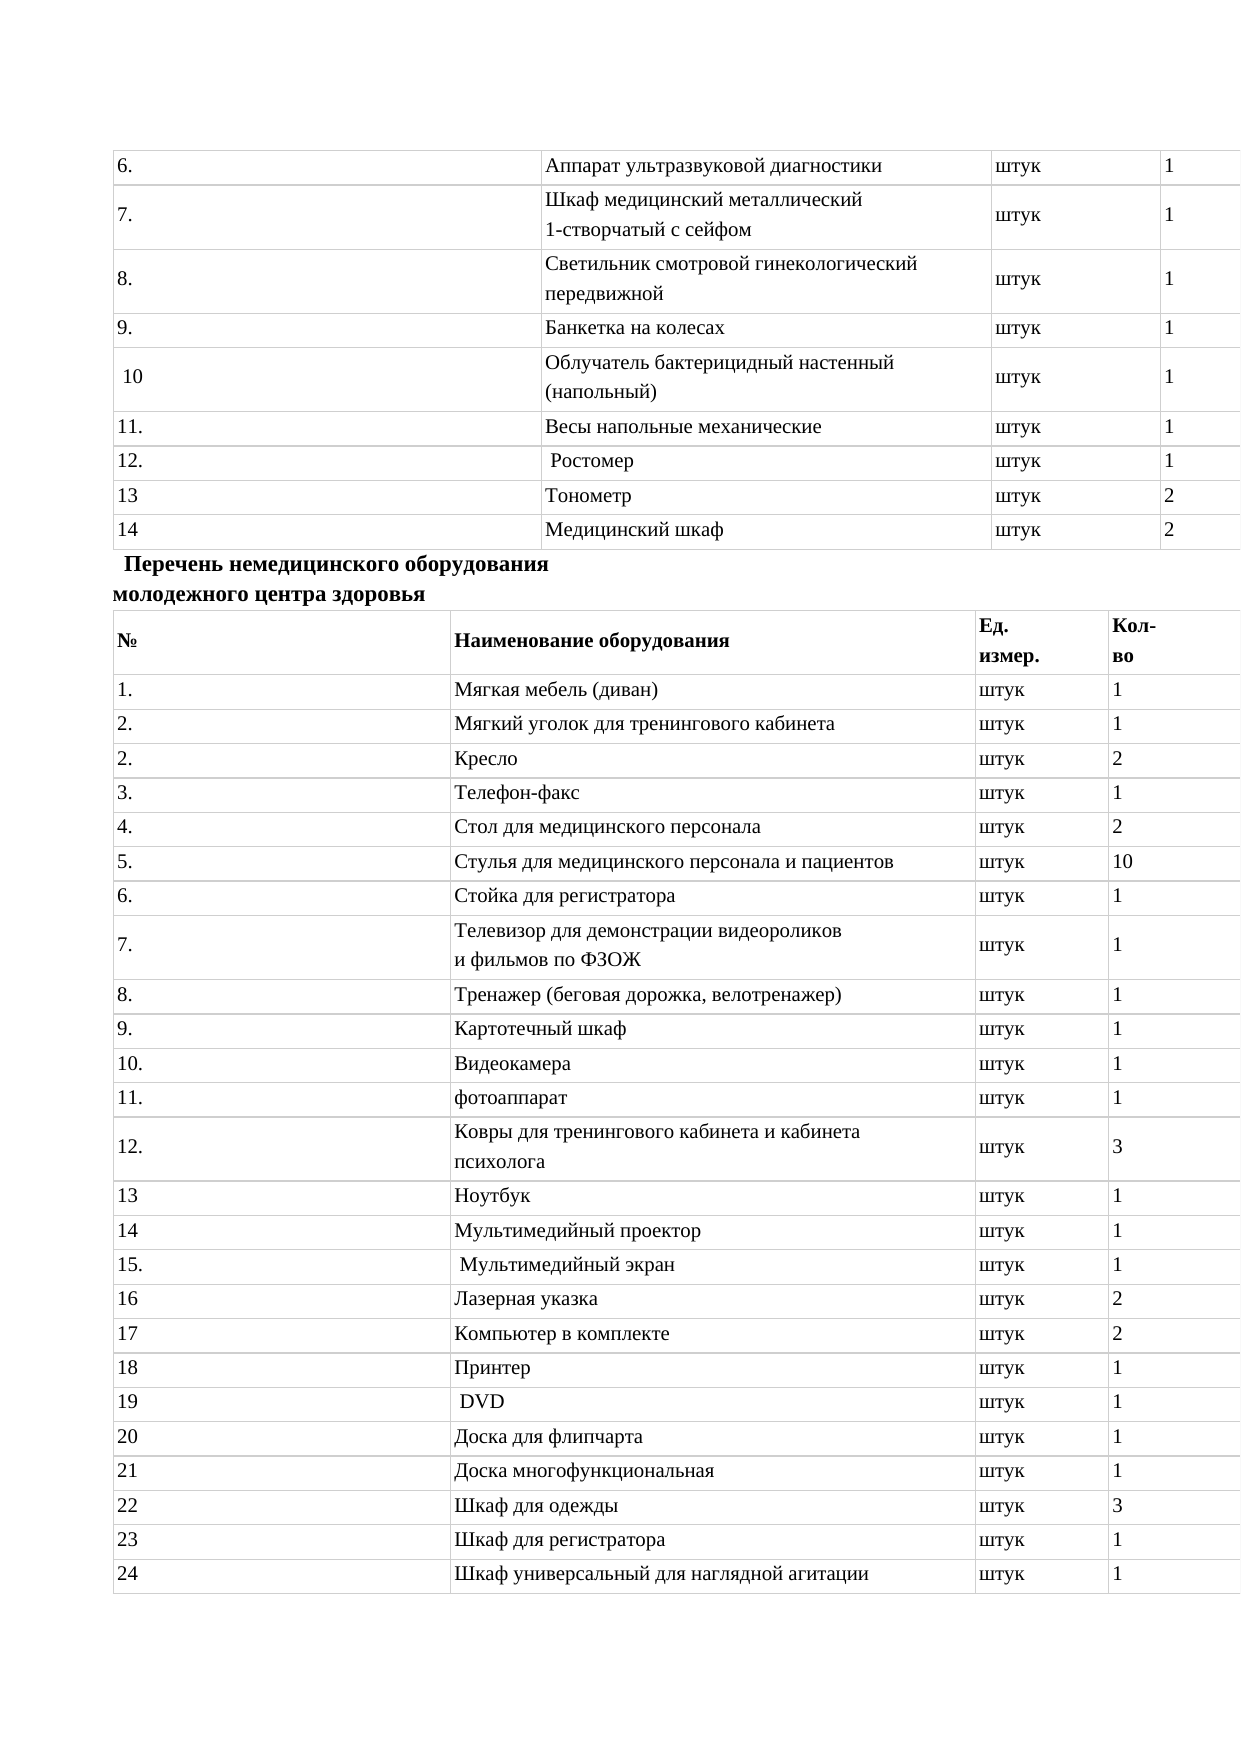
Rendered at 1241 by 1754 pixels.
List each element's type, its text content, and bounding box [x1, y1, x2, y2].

table_cell 1 [1161, 314, 1240, 347]
table_cell 1 [1109, 1250, 1240, 1283]
table_cell штук [976, 1422, 1108, 1455]
table_cell 1 [1109, 1083, 1240, 1116]
table_cell Светильник смотровой гинекологический передвижной [542, 250, 991, 312]
table_cell 1 [1109, 1182, 1240, 1215]
table_cell штук [976, 1216, 1108, 1249]
table_cell 1 [1161, 348, 1240, 411]
table_cell 2 [1161, 481, 1240, 514]
table_cell штук [976, 1354, 1108, 1387]
table_cell Весы напольные механические [542, 412, 991, 445]
table_cell 9. [114, 314, 541, 347]
table_cell штук [992, 481, 1160, 514]
table_cell 2 [1109, 813, 1240, 846]
table_cell штук [976, 980, 1108, 1013]
table_cell 6. [114, 882, 450, 915]
table_cell штук [992, 186, 1160, 248]
table_cell 5. [114, 847, 450, 880]
table_cell Медицинский шкаф [542, 515, 991, 548]
table_cell Компьютер в комплекте [451, 1319, 975, 1352]
table_cell 9. [114, 1015, 450, 1048]
table_cell 1 [1161, 250, 1240, 312]
table_cell 1 [1109, 980, 1240, 1013]
table_cell штук [976, 1560, 1108, 1593]
table_cell 13 [114, 1182, 450, 1215]
table_cell Мягкая мебель (диван) [451, 675, 975, 708]
table_cell фотоаппарат [451, 1083, 975, 1116]
table_cell штук [992, 314, 1160, 347]
table_cell Шкаф универсальный для наглядной агитации [451, 1560, 975, 1593]
table_cell штук [992, 250, 1160, 312]
table_cell 7. [114, 916, 450, 979]
table_cell штук [976, 1388, 1108, 1421]
table_cell Мультимедийный экран [451, 1250, 975, 1283]
table_cell штук [976, 1319, 1108, 1352]
table_cell 6. [114, 151, 541, 184]
table_cell 3. [114, 779, 450, 812]
table_cell 10 [1109, 847, 1240, 880]
table_cell 20 [114, 1422, 450, 1455]
table_cell 1 [1161, 151, 1240, 184]
table_cell 1 [1109, 1457, 1240, 1490]
table_cell 1. [114, 675, 450, 708]
table_cell Стойка для регистратора [451, 882, 975, 915]
table_cell 2 [1109, 1285, 1240, 1318]
table_cell штук [976, 1525, 1108, 1558]
table_cell штук [976, 744, 1108, 777]
table_cell 1 [1109, 1422, 1240, 1455]
table_cell штук [976, 1182, 1108, 1215]
table_cell штук [992, 447, 1160, 480]
table_cell Мультимедийный проектор [451, 1216, 975, 1249]
table_cell 1 [1109, 1388, 1240, 1421]
table_cell 1 [1109, 1560, 1240, 1593]
table_cell 8. [114, 980, 450, 1013]
table_cell Стол для медицинского персонала [451, 813, 975, 846]
table_cell Тонометр [542, 481, 991, 514]
table_cell Лазерная указка [451, 1285, 975, 1318]
table_cell 11. [114, 412, 541, 445]
table_cell 11. [114, 1083, 450, 1116]
table_cell 12. [114, 447, 541, 480]
table_cell 14 [114, 515, 541, 548]
table_cell штук [976, 813, 1108, 846]
table_cell Мягкий уголок для тренингового кабинета [451, 710, 975, 743]
table_cell 12. [114, 1118, 450, 1180]
table_cell 19 [114, 1388, 450, 1421]
table_cell штук [992, 412, 1160, 445]
table_cell Телефон-факс [451, 779, 975, 812]
table_cell 3 [1109, 1491, 1240, 1524]
table_cell Банкетка на колесах [542, 314, 991, 347]
table_cell 21 [114, 1457, 450, 1490]
table_header № [114, 611, 450, 674]
table_cell Шкаф для регистратора [451, 1525, 975, 1558]
table_cell 10. [114, 1049, 450, 1082]
table_cell 1 [1161, 412, 1240, 445]
table_cell штук [976, 882, 1108, 915]
table_cell 1 [1109, 1049, 1240, 1082]
table_cell Картотечный шкаф [451, 1015, 975, 1048]
table_cell DVD [451, 1388, 975, 1421]
table_cell 15. [114, 1250, 450, 1283]
table_cell 1 [1109, 882, 1240, 915]
table_cell Стулья для медицинского персонала и пациентов [451, 847, 975, 880]
table_cell 2 [1109, 1319, 1240, 1352]
table_header Кол- во [1109, 611, 1240, 674]
table_cell 10 [114, 348, 541, 411]
table_cell штук [976, 1285, 1108, 1318]
table_cell Доска для флипчарта [451, 1422, 975, 1455]
table_header Ед. измер. [976, 611, 1108, 674]
table_cell 2. [114, 744, 450, 777]
table_cell штук [992, 348, 1160, 411]
table_cell Ноутбук [451, 1182, 975, 1215]
table_cell 24 [114, 1560, 450, 1593]
table_cell штук [976, 1083, 1108, 1116]
table_cell 1 [1109, 1354, 1240, 1387]
table_cell 18 [114, 1354, 450, 1387]
table_cell 1 [1161, 186, 1240, 248]
table_cell 7. [114, 186, 541, 248]
table_cell Доска многофункциональная [451, 1457, 975, 1490]
table_cell 1 [1109, 1015, 1240, 1048]
table_cell 3 [1109, 1118, 1240, 1180]
table_cell штук [976, 847, 1108, 880]
table_cell штук [976, 1491, 1108, 1524]
table_cell Принтер [451, 1354, 975, 1387]
table_cell 1 [1109, 1525, 1240, 1558]
text Перечень немедицинского оборудования молодежного центра здоровья [112, 550, 1128, 606]
table_cell штук [992, 515, 1160, 548]
table_cell штук [976, 779, 1108, 812]
table_cell 17 [114, 1319, 450, 1352]
table_cell штук [992, 151, 1160, 184]
table_cell Аппарат ультразвуковой диагностики [542, 151, 991, 184]
table_cell 1 [1161, 447, 1240, 480]
table_cell Видеокамера [451, 1049, 975, 1082]
table_cell 2. [114, 710, 450, 743]
table_cell 1 [1109, 779, 1240, 812]
table_cell штук [976, 1250, 1108, 1283]
table_cell 2 [1109, 744, 1240, 777]
table_cell 2 [1161, 515, 1240, 548]
table_cell Ростомер [542, 447, 991, 480]
table_cell 14 [114, 1216, 450, 1249]
table_cell штук [976, 1015, 1108, 1048]
table_cell Телевизор для демонстрации видеороликов и фильмов по ФЗОЖ [451, 916, 975, 979]
table_cell штук [976, 710, 1108, 743]
table_cell штук [976, 1118, 1108, 1180]
table_cell 1 [1109, 1216, 1240, 1249]
table_cell 22 [114, 1491, 450, 1524]
table_cell 1 [1109, 675, 1240, 708]
table_cell Шкаф медицинский металлический 1-створчатый с сейфом [542, 186, 991, 248]
table_cell 1 [1109, 710, 1240, 743]
table_cell 1 [1109, 916, 1240, 979]
table_cell 23 [114, 1525, 450, 1558]
table_cell штук [976, 675, 1108, 708]
table_header Наименование оборудования [451, 611, 975, 674]
table_cell Облучатель бактерицидный настенный (напольный) [542, 348, 991, 411]
table_cell 13 [114, 481, 541, 514]
table_cell 4. [114, 813, 450, 846]
table_cell Ковры для тренингового кабинета и кабинета психолога [451, 1118, 975, 1180]
table_cell Кресло [451, 744, 975, 777]
table_cell Шкаф для одежды [451, 1491, 975, 1524]
table_cell штук [976, 916, 1108, 979]
table_cell 8. [114, 250, 541, 312]
table_cell 16 [114, 1285, 450, 1318]
table_cell штук [976, 1457, 1108, 1490]
table_cell штук [976, 1049, 1108, 1082]
table_cell Тренажер (беговая дорожка, велотренажер) [451, 980, 975, 1013]
